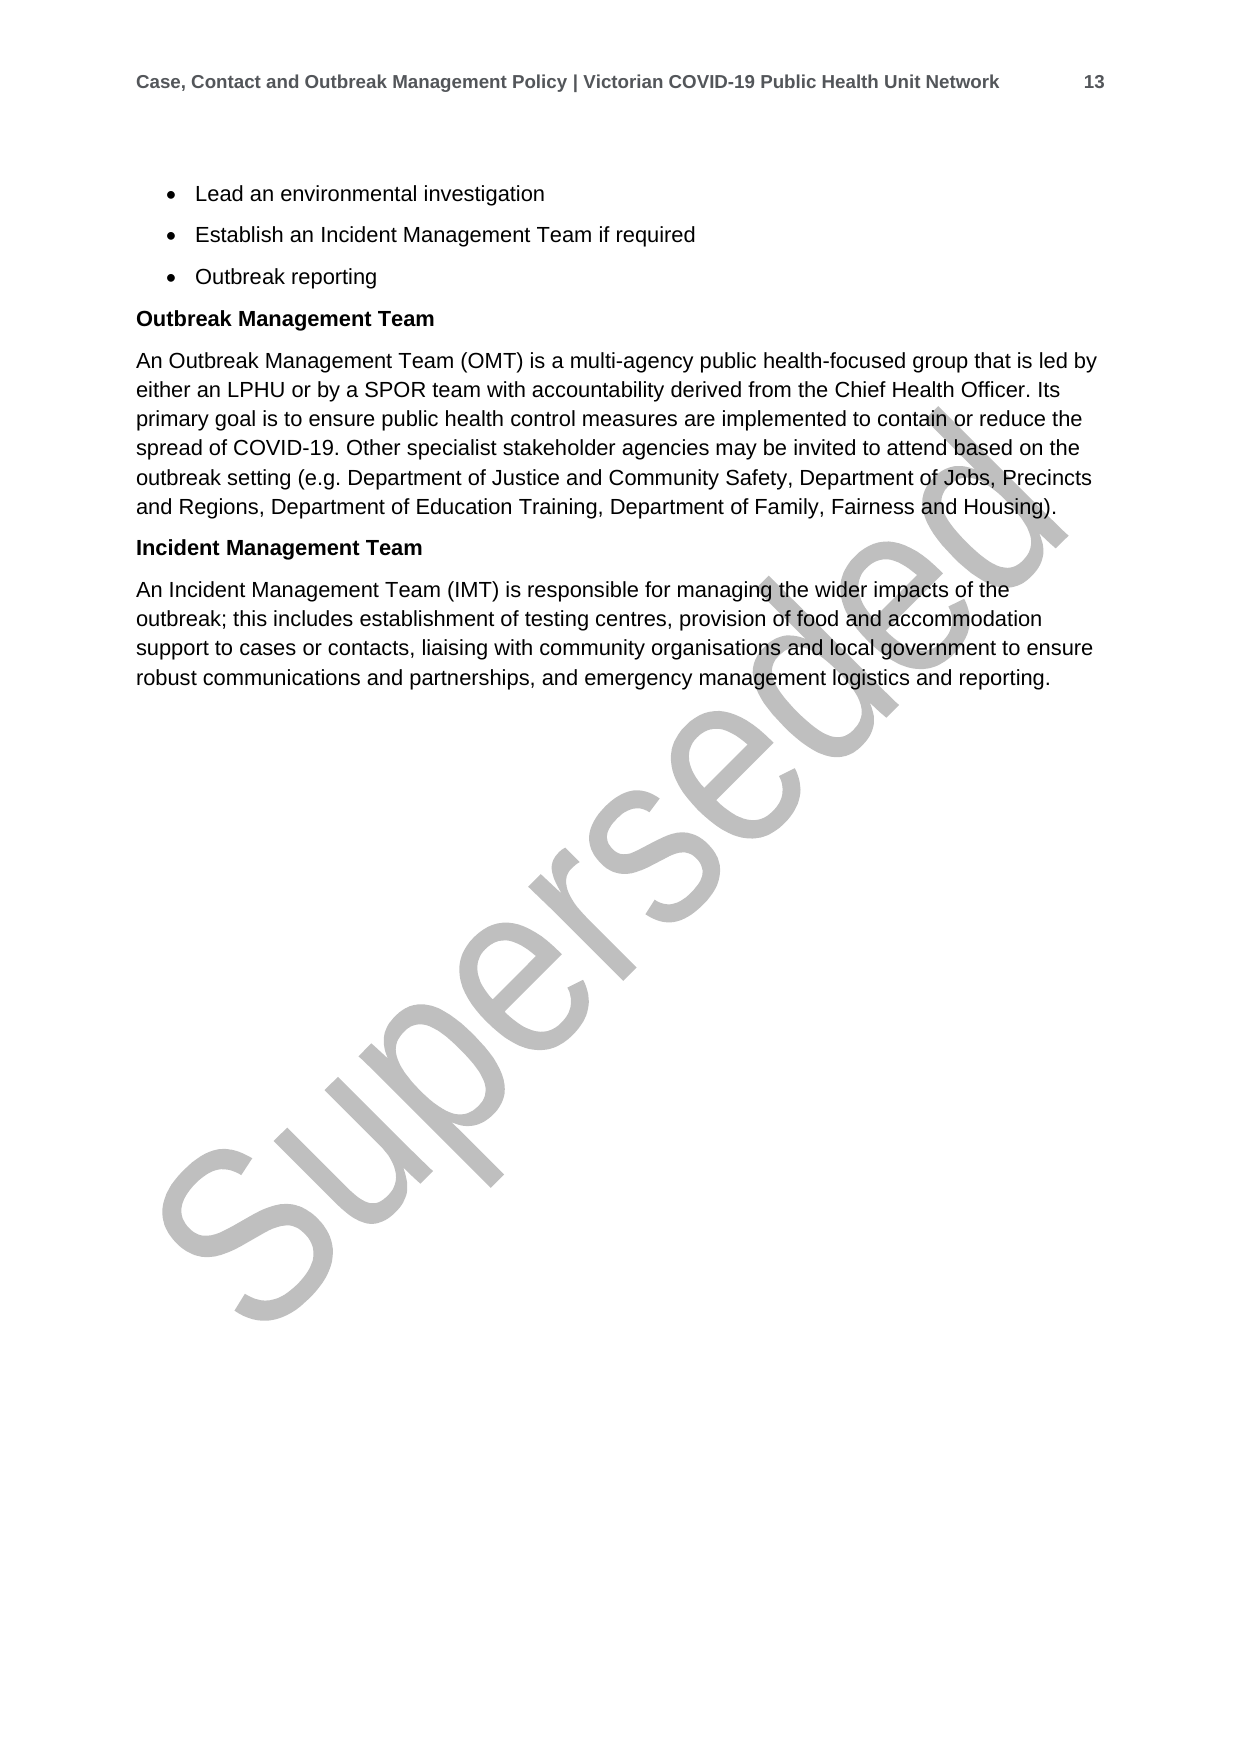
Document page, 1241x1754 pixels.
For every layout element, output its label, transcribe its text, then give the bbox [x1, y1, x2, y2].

list Establish an Incident Management Team if required [165, 219, 1104, 248]
text Incident Management Team [136, 531, 1104, 561]
text An Outbreak Management Team (OMT) is a multi-agency public health-focused group that is led by either an LPHU or by a SPOR team with accountability derived from the Chief Health Officer. Its primary goal is to ensure public health control measures are implemented to contain or reduce the spread of COVID-19. Other specialist stakeholder agencies may be invited to attend based on the outbreak setting (e.g. Department of Justice and Community Safety, Department of Jobs, Precincts and Regions, Department of Education Training, Department of Family, Fairness and Housing). [136, 344, 1104, 519]
list Lead an environmental investigation [165, 177, 1104, 206]
text Outbreak Management Team [136, 302, 1104, 331]
text An Incident Management Team (IMT) is responsible for managing the wider impacts of the outbreak; this includes establishment of testing centres, provision of food and accommodation support to cases or contacts, liaising with community organisations and local government to ensure robust communications and partnerships, and emergency management logistics and reporting. [136, 573, 1104, 690]
list Outbreak reporting [165, 261, 1104, 290]
